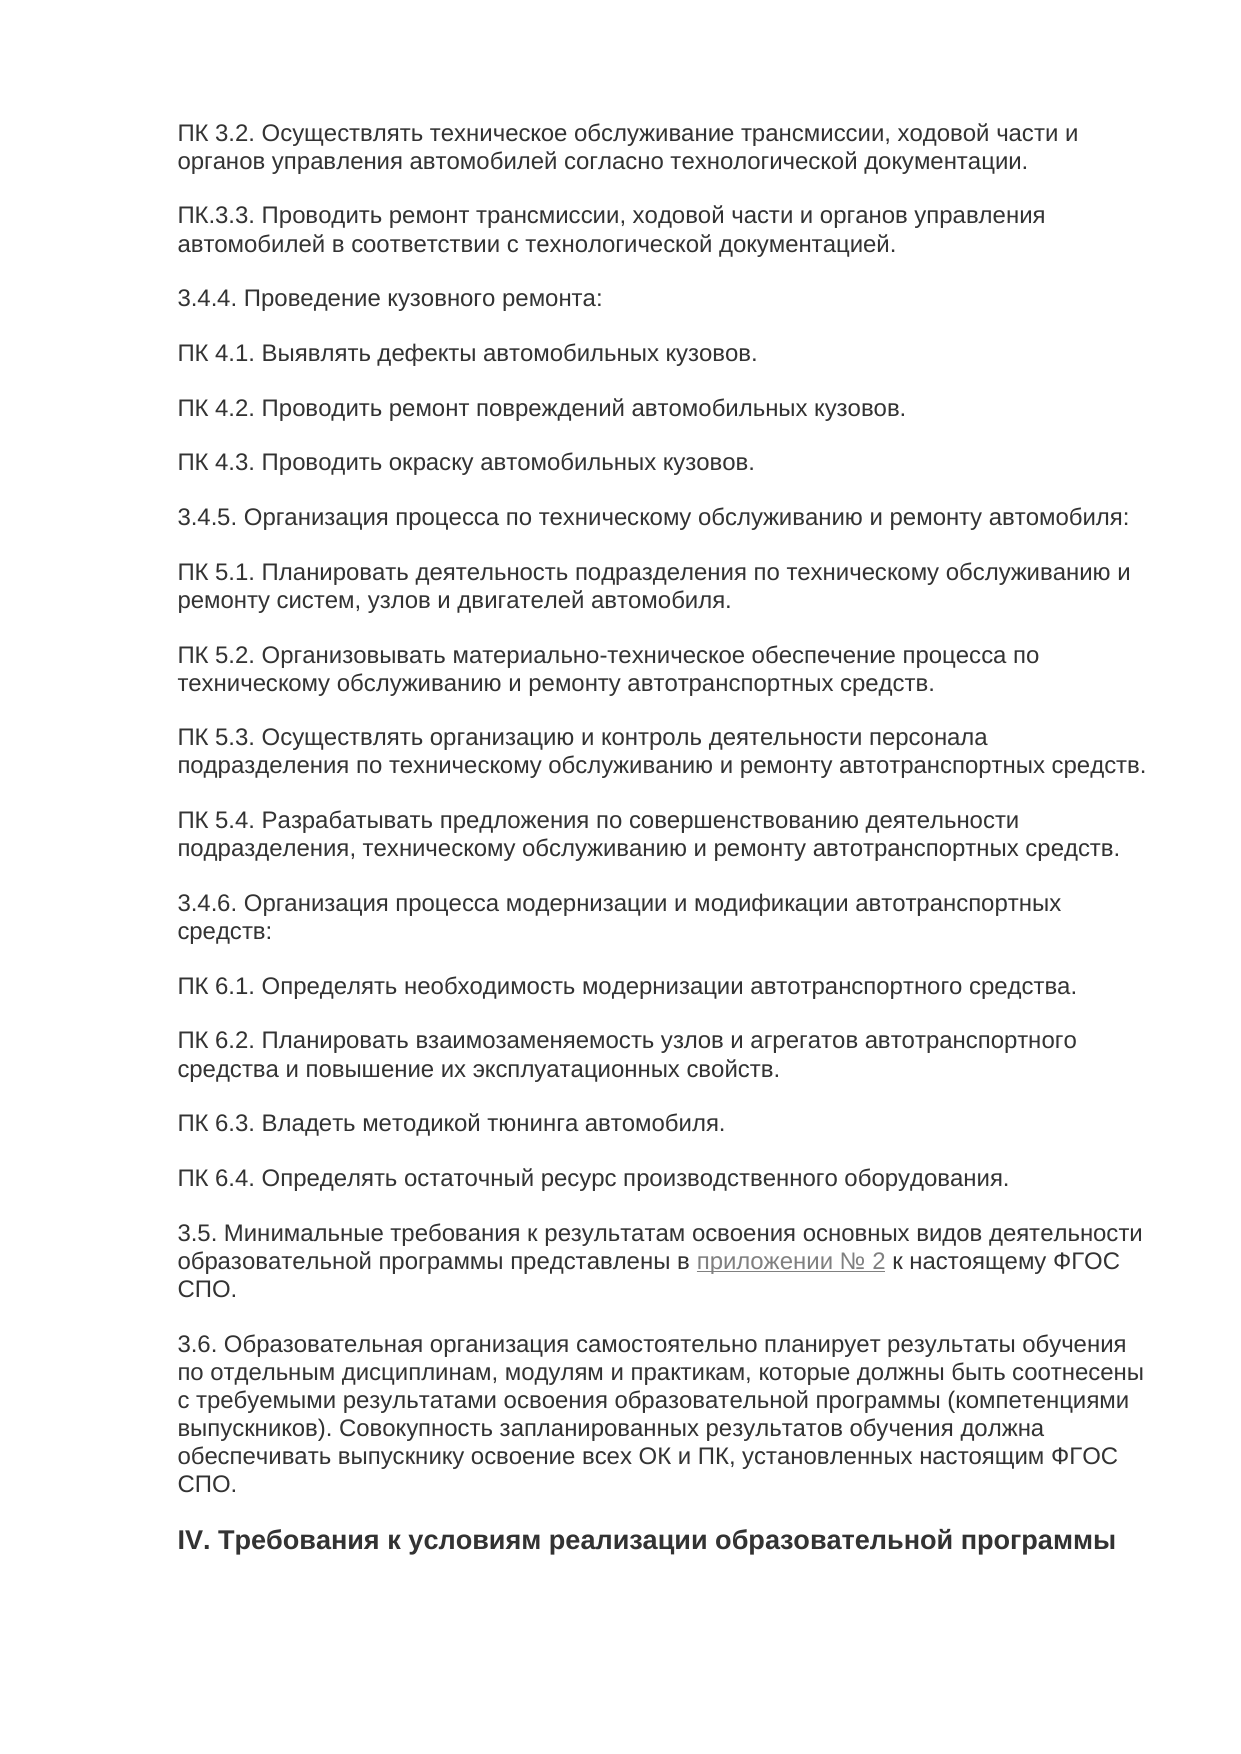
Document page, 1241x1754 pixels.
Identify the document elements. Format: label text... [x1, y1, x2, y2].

text ПК.3.3. Проводить ремонт трансмиссии, ходовой части и органов управления автомобилей в соответствии с технологической документацией. [177, 201, 1152, 257]
text ПК 5.4. Разрабатывать предложения по совершенствованию деятельности подразделения, техническому обслуживанию и ремонту автотранспортных средств. [177, 806, 1152, 862]
text ПК 6.2. Планировать взаимозаменяемость узлов и агрегатов автотранспортного средства и повышение их эксплуатационных свойств. [177, 1026, 1152, 1082]
text ПК 6.3. Владеть методикой тюнинга автомобиля. [177, 1109, 1152, 1137]
text 3.5. Минимальные требования к результатам освоения основных видов деятельности образовательной программы представлены в приложении № 2 к настоящему ФГОС СПО. [177, 1218, 1152, 1302]
text ПК 5.2. Организовывать материально-техническое обеспечение процесса по техническому обслуживанию и ремонту автотранспортных средств. [177, 640, 1152, 696]
text ПК 6.1. Определять необходимость модернизации автотранспортного средства. [177, 971, 1152, 999]
text ПК 4.3. Проводить окраску автомобильных кузовов. [177, 448, 1152, 476]
text ПК 4.1. Выявлять дефекты автомобильных кузовов. [177, 338, 1152, 367]
text ПК 5.1. Планировать деятельность подразделения по техническому обслуживанию и ремонту систем, узлов и двигателей автомобиля. [177, 557, 1152, 613]
text IV. Требования к условиям реализации образовательной программы [177, 1524, 1152, 1556]
text ПК 6.4. Определять остаточный ресурс производственного оборудования. [177, 1163, 1152, 1192]
text 3.4.4. Проведение кузовного ремонта: [177, 284, 1152, 312]
text 3.4.6. Организация процесса модернизации и модификации автотранспортных средств: [177, 888, 1152, 945]
text ПК 5.3. Осуществлять организацию и контроль деятельности персонала подразделения по техническому обслуживанию и ремонту автотранспортных средств. [177, 723, 1152, 779]
text ПК 3.2. Осуществлять техническое обслуживание трансмиссии, ходовой части и органов управления автомобилей согласно технологической документации. [177, 118, 1152, 174]
text ПК 4.2. Проводить ремонт повреждений автомобильных кузовов. [177, 393, 1152, 421]
text 3.4.5. Организация процесса по техническому обслуживанию и ремонту автомобиля: [177, 502, 1152, 531]
text 3.6. Образовательная организация самостоятельно планирует результаты обучения по отдельным дисциплинам, модулям и практикам, которые должны быть соотнесены с требуемыми результатами освоения образовательной программы (компетенциями выпускников). Совокупность запланированных результатов обучения должна обеспечивать выпускнику освоение всех ОК и ПК, установленных настоящим ФГОС СПО. [177, 1329, 1152, 1498]
